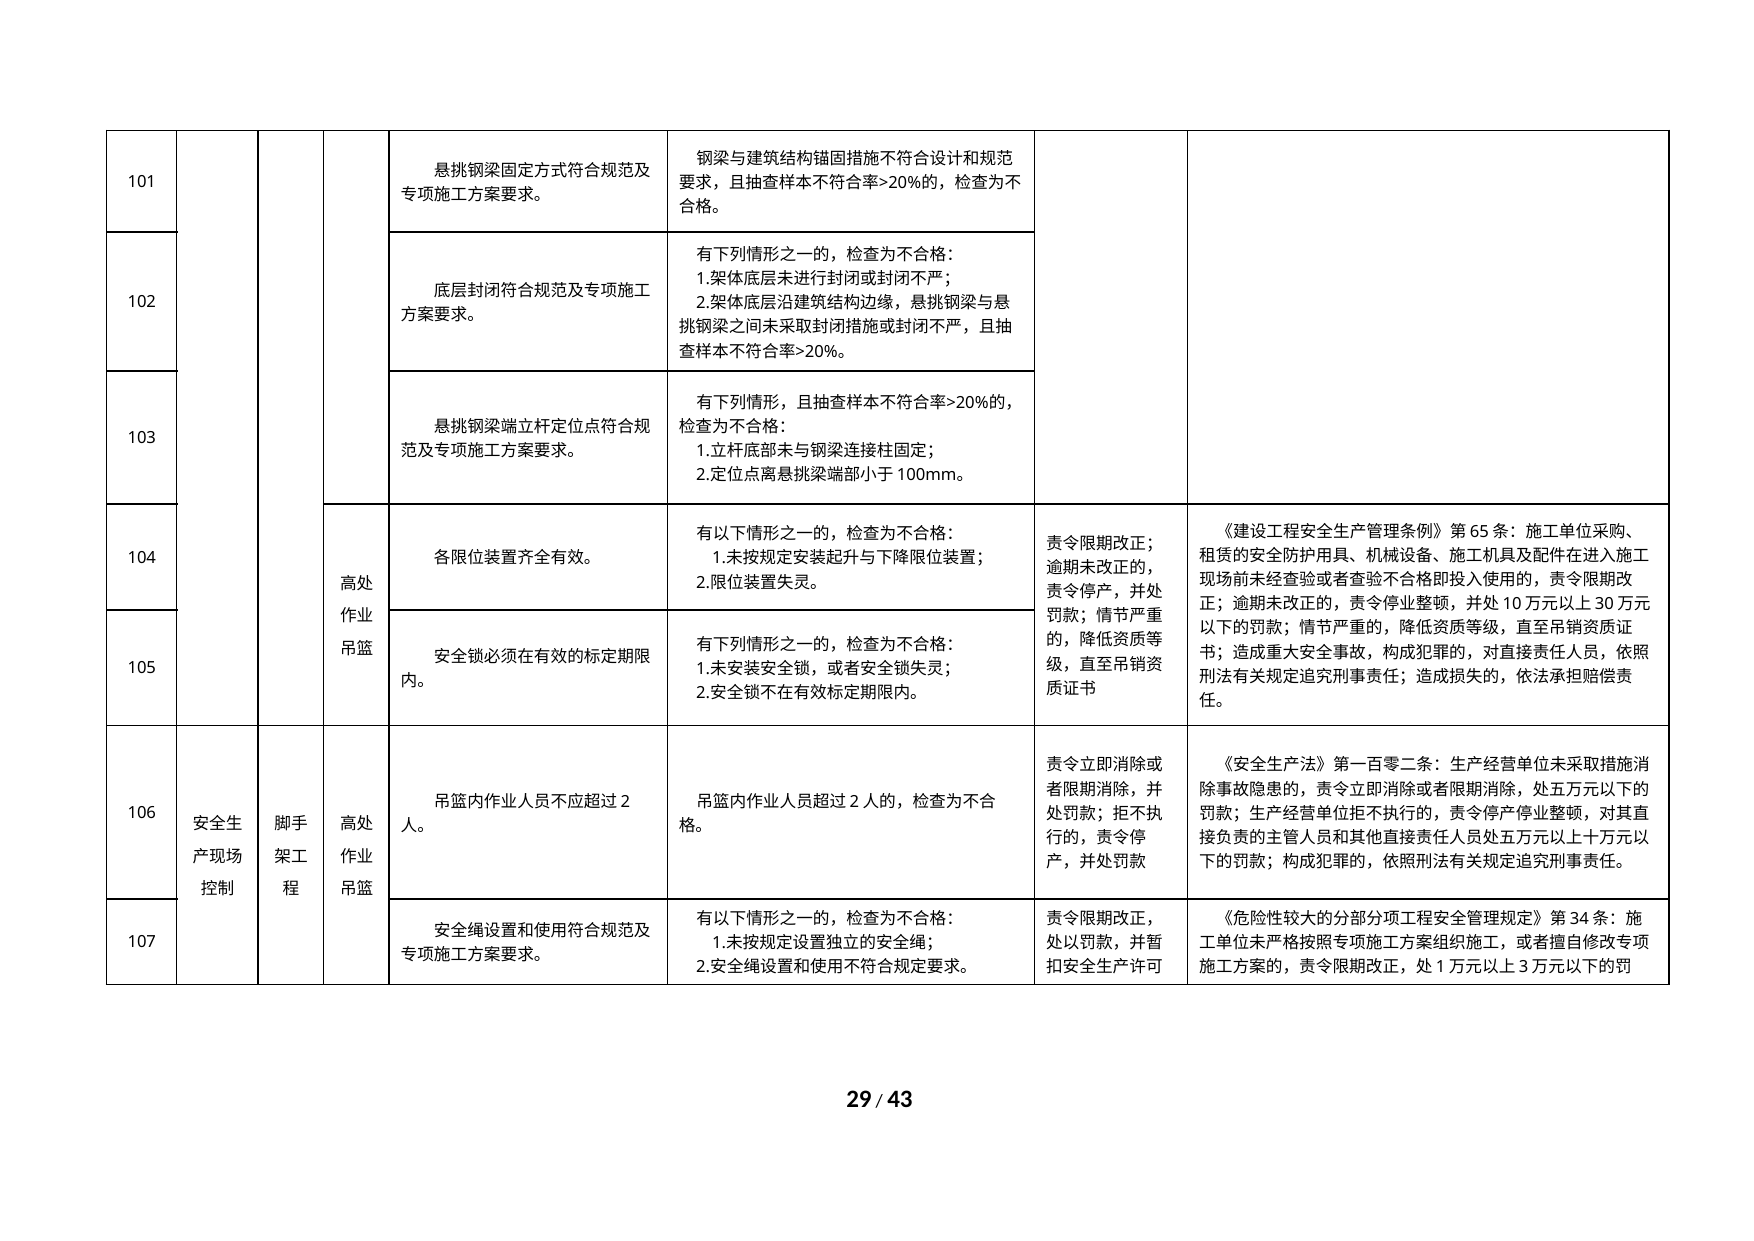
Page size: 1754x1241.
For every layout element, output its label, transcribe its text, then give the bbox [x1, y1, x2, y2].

table_cell 高处作业吊篮 [324, 505, 388, 724]
table_cell 安全生产现场控制 [177, 726, 257, 984]
table_cell 《安全生产法》第一百零二条：生产经营单位未采取措施消除事故隐患的，责令立即消除或者限期消除，处五万元以下的罚款；生产经营单位拒不执行的，责令停产停业整顿，对其直接负责的主管人员和其他直接责任人员处五万元以上十万元以下的罚款；构成犯罪的，依照刑法有关规定追究刑事责任。 [1188, 726, 1668, 898]
table_cell 104 [107, 505, 176, 609]
table_cell 悬挑钢梁固定方式符合规范及专项施工方案要求。 [390, 131, 667, 231]
table_cell 有下列情形，且抽查样本不符合率>20%的，检查为不合格： 1.立杆底部未与钢梁连接柱固定； 2.定位点离悬挑梁端部小于100mm。 [668, 372, 1034, 503]
table_cell 107 [107, 900, 176, 984]
table_cell 有下列情形之一的，检查为不合格： 1.未安装安全锁，或者安全锁失灵； 2.安全锁不在有效标定期限内。 [668, 611, 1034, 724]
table_cell 责令立即消除或者限期消除，并处罚款；拒不执行的，责令停产，并处罚款 [1035, 726, 1187, 898]
table_cell 102 [107, 233, 176, 370]
table_cell 101 [107, 131, 176, 231]
table_cell 钢梁与建筑结构锚固措施不符合设计和规范要求，且抽查样本不符合率>20%的，检查为不合格。 [668, 131, 1034, 231]
table_cell 有下列情形之一的，检查为不合格： 1.架体底层未进行封闭或封闭不严； 2.架体底层沿建筑结构边缘，悬挑钢梁与悬挑钢梁之间未采取封闭措施或封闭不严，且抽查样本不符合率>20%。 [668, 233, 1034, 370]
table_cell 悬挑钢梁端立杆定位点符合规范及专项施工方案要求。 [390, 372, 667, 503]
table_cell 103 [107, 372, 176, 503]
table_cell 《建设工程安全生产管理条例》第65条：施工单位采购、租赁的安全防护用具、机械设备、施工机具及配件在进入施工现场前未经查验或者查验不合格即投入使用的，责令限期改正；逾期未改正的，责令停业整顿，并处10万元以上30万元以下的罚款；情节严重的，降低资质等级，直至吊销资质证书；造成重大安全事故，构成犯罪的，对直接责任人员，依照刑法有关规定追究刑事责任；造成损失的，依法承担赔偿责任。 [1188, 505, 1668, 724]
table_cell 105 [107, 611, 176, 724]
table_cell 安全绳设置和使用符合规范及专项施工方案要求。 [390, 900, 667, 984]
table_cell 有以下情形之一的，检查为不合格： 1.未按规定设置独立的安全绳； 2.安全绳设置和使用不符合规定要求。 [668, 900, 1034, 984]
table_cell 吊篮内作业人员不应超过2人。 [390, 726, 667, 898]
table_cell 责令限期改正；逾期未改正的，责令停产，并处罚款；情节严重的，降低资质等级，直至吊销资质证书 [1035, 505, 1187, 724]
table_cell 吊篮内作业人员超过2人的，检查为不合格。 [668, 726, 1034, 898]
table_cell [1035, 900, 1187, 984]
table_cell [1188, 900, 1668, 984]
table_cell 106 [107, 726, 176, 898]
table_cell 有以下情形之一的，检查为不合格： 1.未按规定安装起升与下降限位装置； 2.限位装置失灵。 [668, 505, 1034, 609]
table_cell 高处作业吊篮 [324, 726, 388, 984]
table_cell 底层封闭符合规范及专项施工方案要求。 [390, 233, 667, 370]
table_cell 各限位装置齐全有效。 [390, 505, 667, 609]
table_cell 脚手架工程 [259, 726, 323, 984]
table_cell 安全锁必须在有效的标定期限内。 [390, 611, 667, 724]
